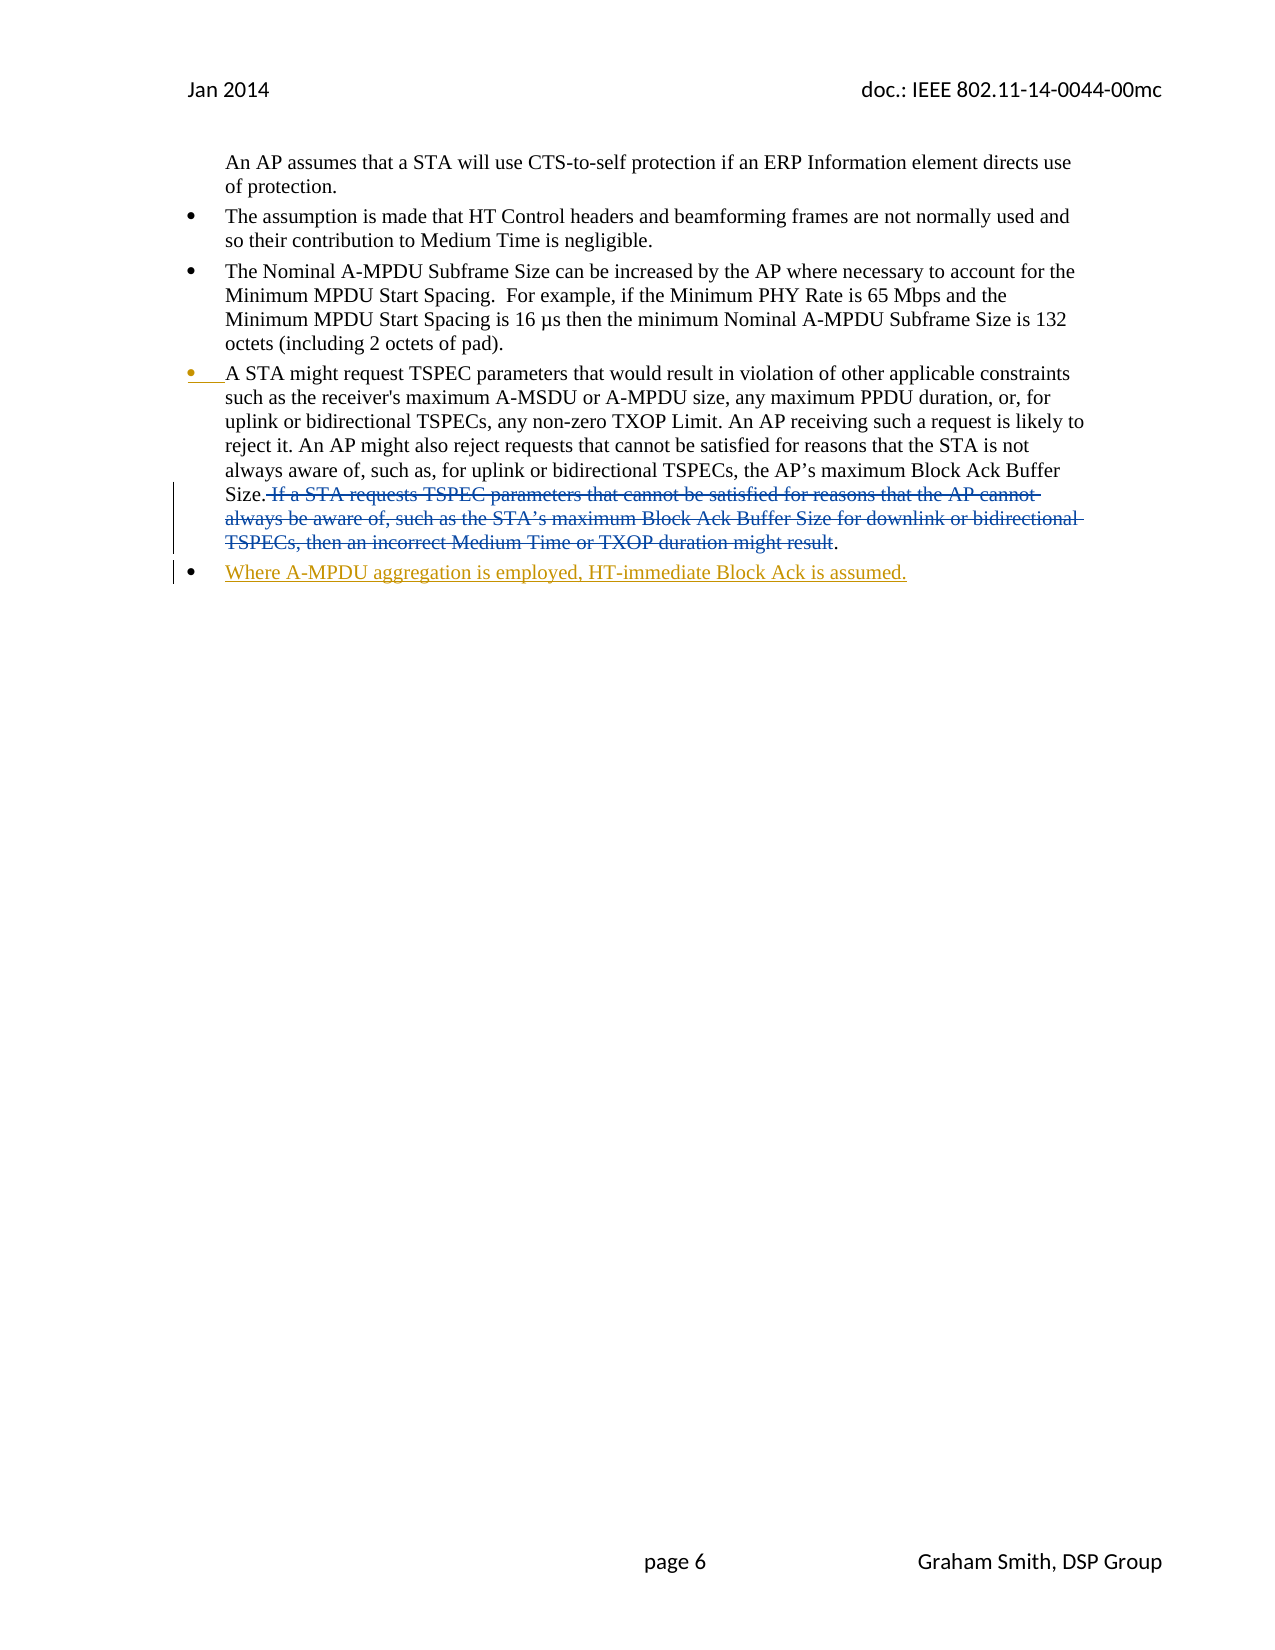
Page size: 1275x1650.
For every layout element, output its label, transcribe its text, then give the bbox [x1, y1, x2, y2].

list The Nominal A-MPDU Subframe Size can be increased by the AP where necessary to account for the Minimum MPDU Start Spacing. For example, if the Minimum PHY Rate is 65 Mbps and the Minimum MPDU Start Spacing is 16 µs then the minimum Nominal A-MPDU Subframe Size is 132 octets (including 2 octets of pad). [187, 259, 1087, 355]
list A STA might request TSPEC parameters that would result in violation of other applicable constraints such as the receiver's maximum A-MSDU or A-MPDU size, any maximum PPDU duration, or, for uplink or bidirectional TSPECs, any non-zero TXOP Limit. An AP receiving such a request is likely to reject it. An AP might also reject requests that cannot be satisfied for reasons that the STA is not always aware of, such as, for uplink or bidirectional TSPECs, the AP’s maximum Block Ack Buffer Size.. [187, 361, 1087, 554]
list The assumption is made that HT Control headers and beamforming frames are not normally used and so their contribution to Medium Time is negligible. [187, 204, 1087, 252]
text An AP assumes that a STA will use CTS-to-self protection if an ERP Information element directs use of protection. [225, 150, 1087, 198]
